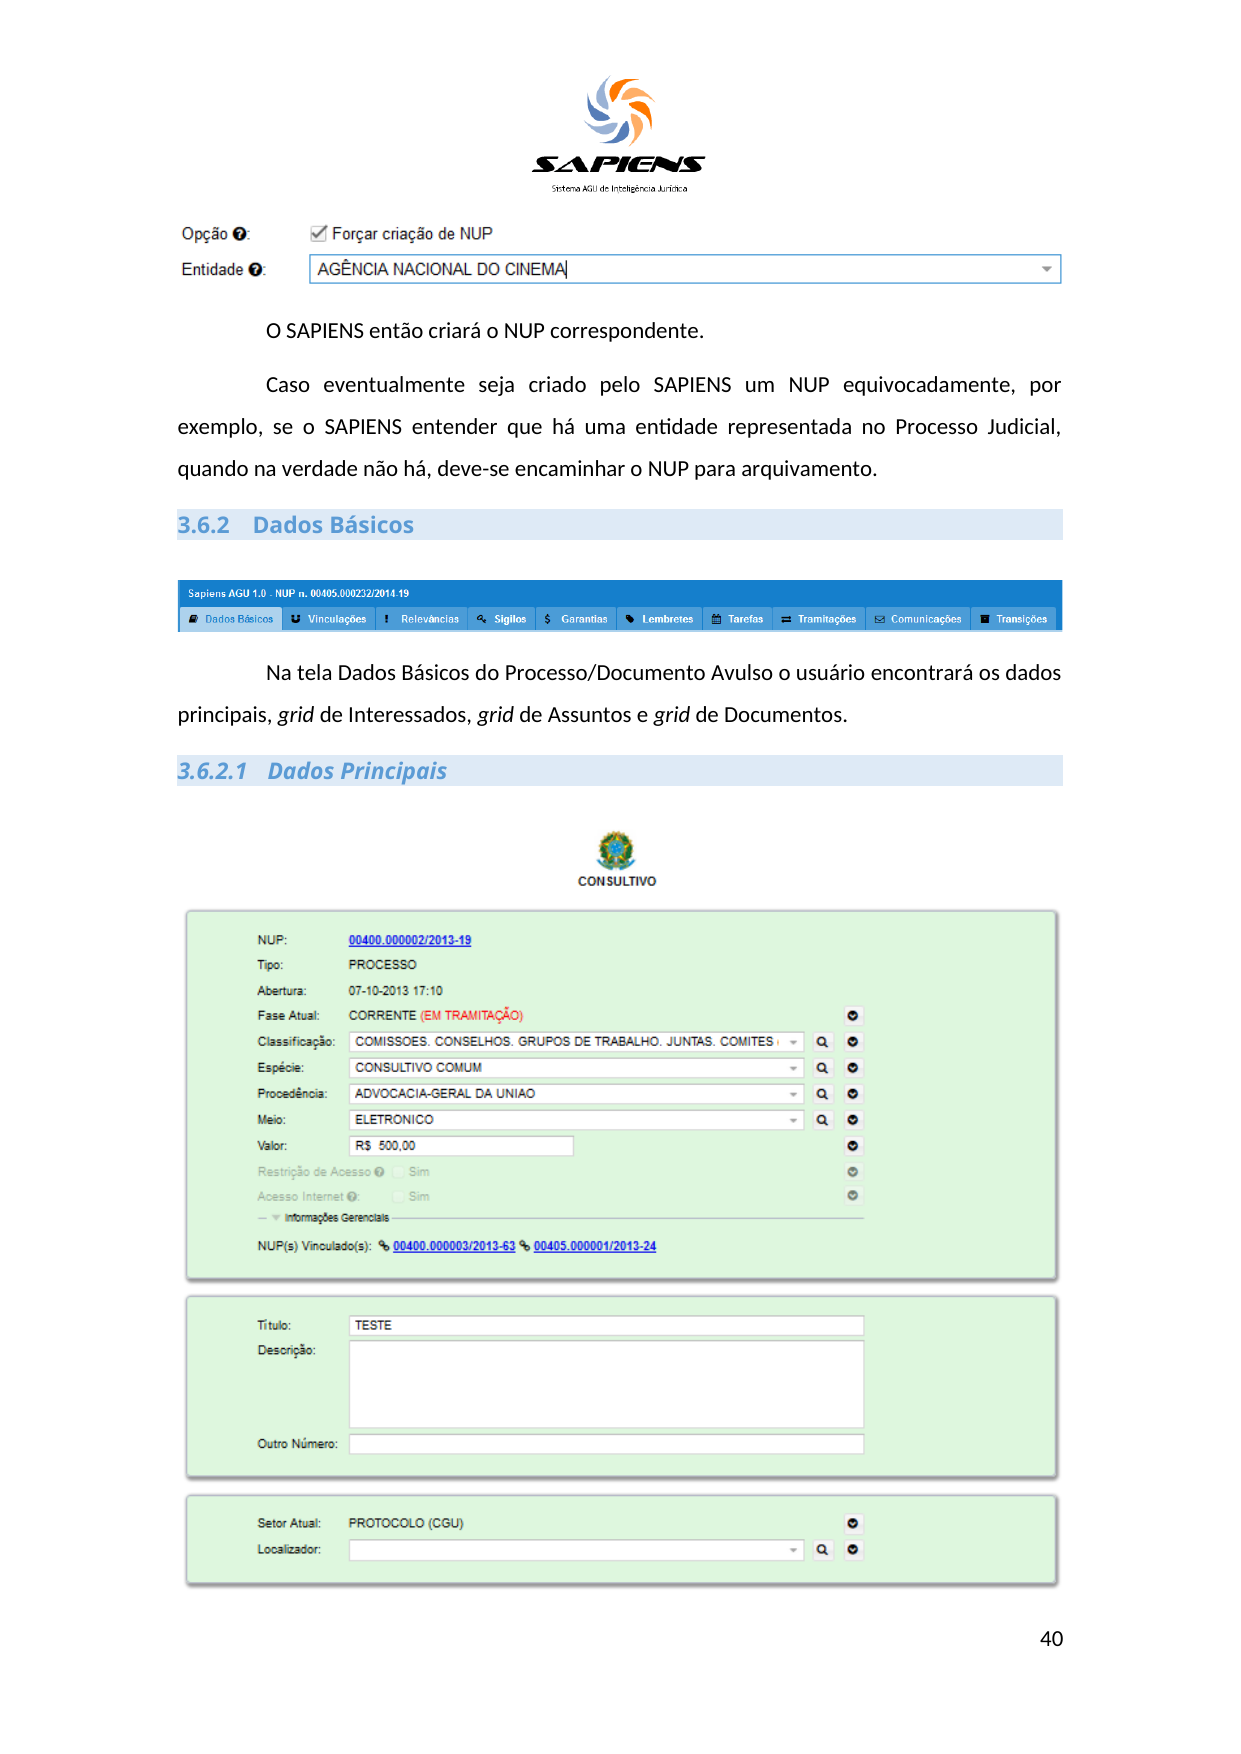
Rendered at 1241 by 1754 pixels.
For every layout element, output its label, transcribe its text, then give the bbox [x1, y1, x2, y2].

text O SAPIENS então criará o NUP correspondente. [177, 316, 1063, 344]
picture [177, 222, 1064, 290]
subtitle Dados Principais [177, 755, 1063, 786]
text Na tela Dados Básicos do Processo/Documento Avulso o usuário encontrará os dados principais, grid de Interessados, grid de Assuntos e grid de Documentos. [177, 658, 1063, 728]
picture [177, 826, 1064, 1594]
picture [529, 73, 711, 194]
subtitle Dados Básicos [177, 509, 1063, 540]
picture [177, 580, 1063, 632]
text Caso eventualmente seja criado pelo SAPIENS um NUP equivocadamente, por exemplo, se o SAPIENS entender que há uma entidade representada no Processo Judicial, quando na verdade não há, deve-se encaminhar o NUP para arquivamento. [177, 370, 1063, 482]
